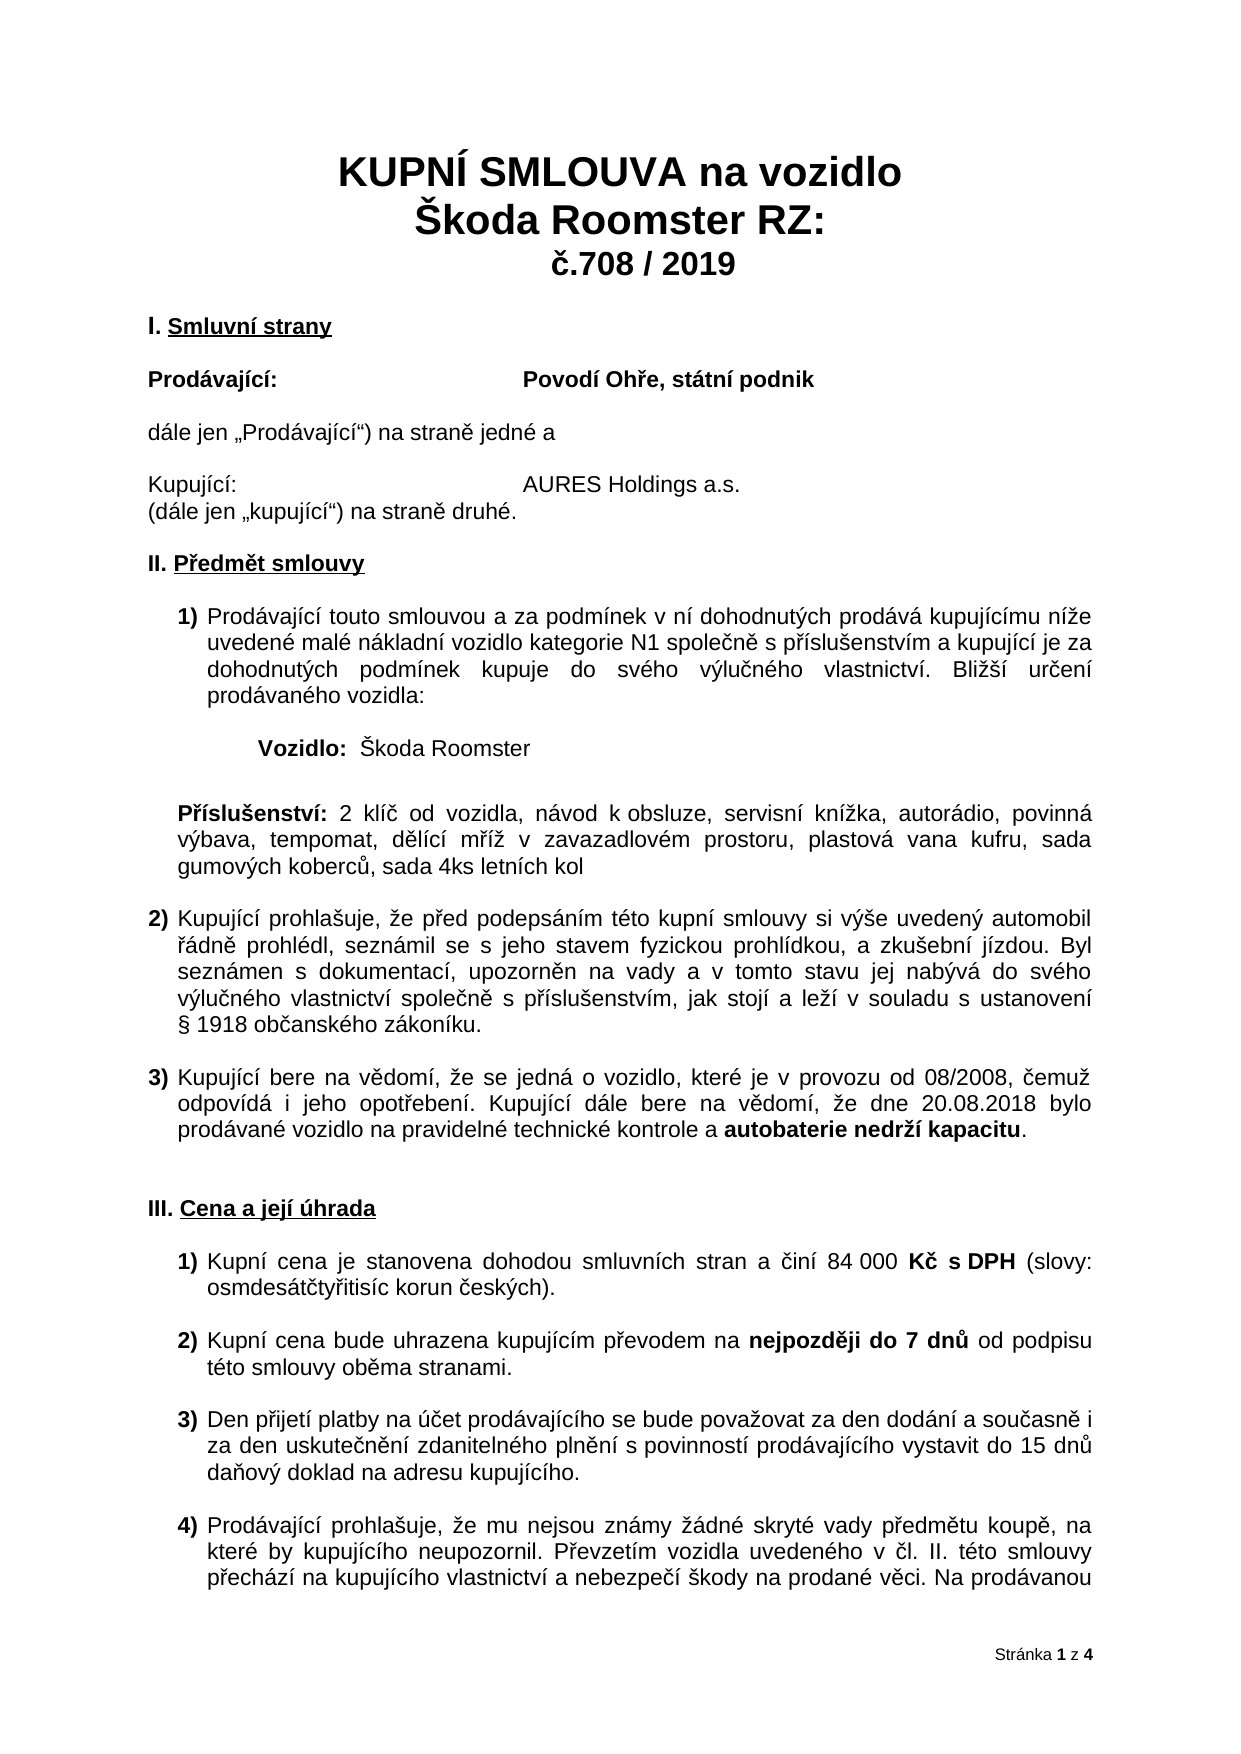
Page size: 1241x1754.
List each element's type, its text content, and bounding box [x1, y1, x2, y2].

text II. Předmět smlouvy [148, 550, 1092, 577]
list Prodávající touto smlouvou a za podmínek v ní dohodnutých prodává kupujícímu níže uvedené malé nákladní vozidlo kategorie N1 společně s příslušenstvím a kupující je za dohodnutých podmínek kupuje do svého výlučného vlastnictví. Bližší určení prodávaného vozidla: [177, 603, 1092, 708]
list Kupní cena je stanovena dohodou smluvních stran a činí 84 000 Kč s DPH (slovy: osmdesátčtyřitisíc korun českých). [177, 1248, 1092, 1301]
list Den přijetí platby na účet prodávajícího se bude považovat za den dodání a současně i za den uskutečnění zdanitelného plnění s povinností prodávajícího vystavit do 15 dnů daňový doklad na adresu kupujícího. [177, 1406, 1092, 1485]
text KUPNÍ SMLOUVA na vozidlo [148, 148, 1092, 196]
text III. Cena a její úhrada [148, 1195, 1092, 1222]
list Kupní cena bude uhrazena kupujícím převodem na nejpozději do 7 dnů od podpisu této smlouvy oběma stranami. [177, 1327, 1092, 1380]
text Kupující: AURES Holdings a.s. [148, 471, 1092, 498]
text Vozidlo: Škoda Roomster [207, 735, 1092, 761]
text Prodávající: Povodí Ohře, státní podnik [148, 366, 1092, 392]
list Kupující bere na vědomí, že se jedná o vozidlo, které je v provozu od 08/2008, čemuž odpovídá i jeho opotřebení. Kupující dále bere na vědomí, že dne 20.08.2018 bylo prodávané vozidlo na pravidelné technické kontrole a autobaterie nedrží kapacitu. [148, 1063, 1092, 1143]
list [177, 1512, 1092, 1591]
text Příslušenství: 2 klíč od vozidla, návod k obsluze, servisní knížka, autorádio, povinná výbava, tempomat, dělící mříž v zavazadlovém prostoru, plastová vana kufru, sada gumových koberců, sada 4ks letních kol [177, 800, 1092, 879]
text č.708 / 2019 [148, 243, 1092, 282]
text (dále jen „kupující“) na straně druhé. [148, 498, 1092, 524]
text I. Smluvní strany [148, 311, 1092, 339]
text Škoda Roomster RZ: [148, 196, 1092, 243]
text dále jen „Prodávající“) na straně jedné a [148, 418, 1092, 445]
list Kupující prohlašuje, že před podepsáním této kupní smlouvy si výše uvedený automobil řádně prohlédl, seznámil se s jeho stavem fyzickou prohlídkou, a zkušební jízdou. Byl seznámen s dokumentací, upozorněn na vady a v tomto stavu jej nabývá do svého výlučného vlastnictví společně s příslušenstvím, jak stojí a leží v souladu s ustanovení § 1918 občanského zákoníku. [148, 905, 1092, 1037]
